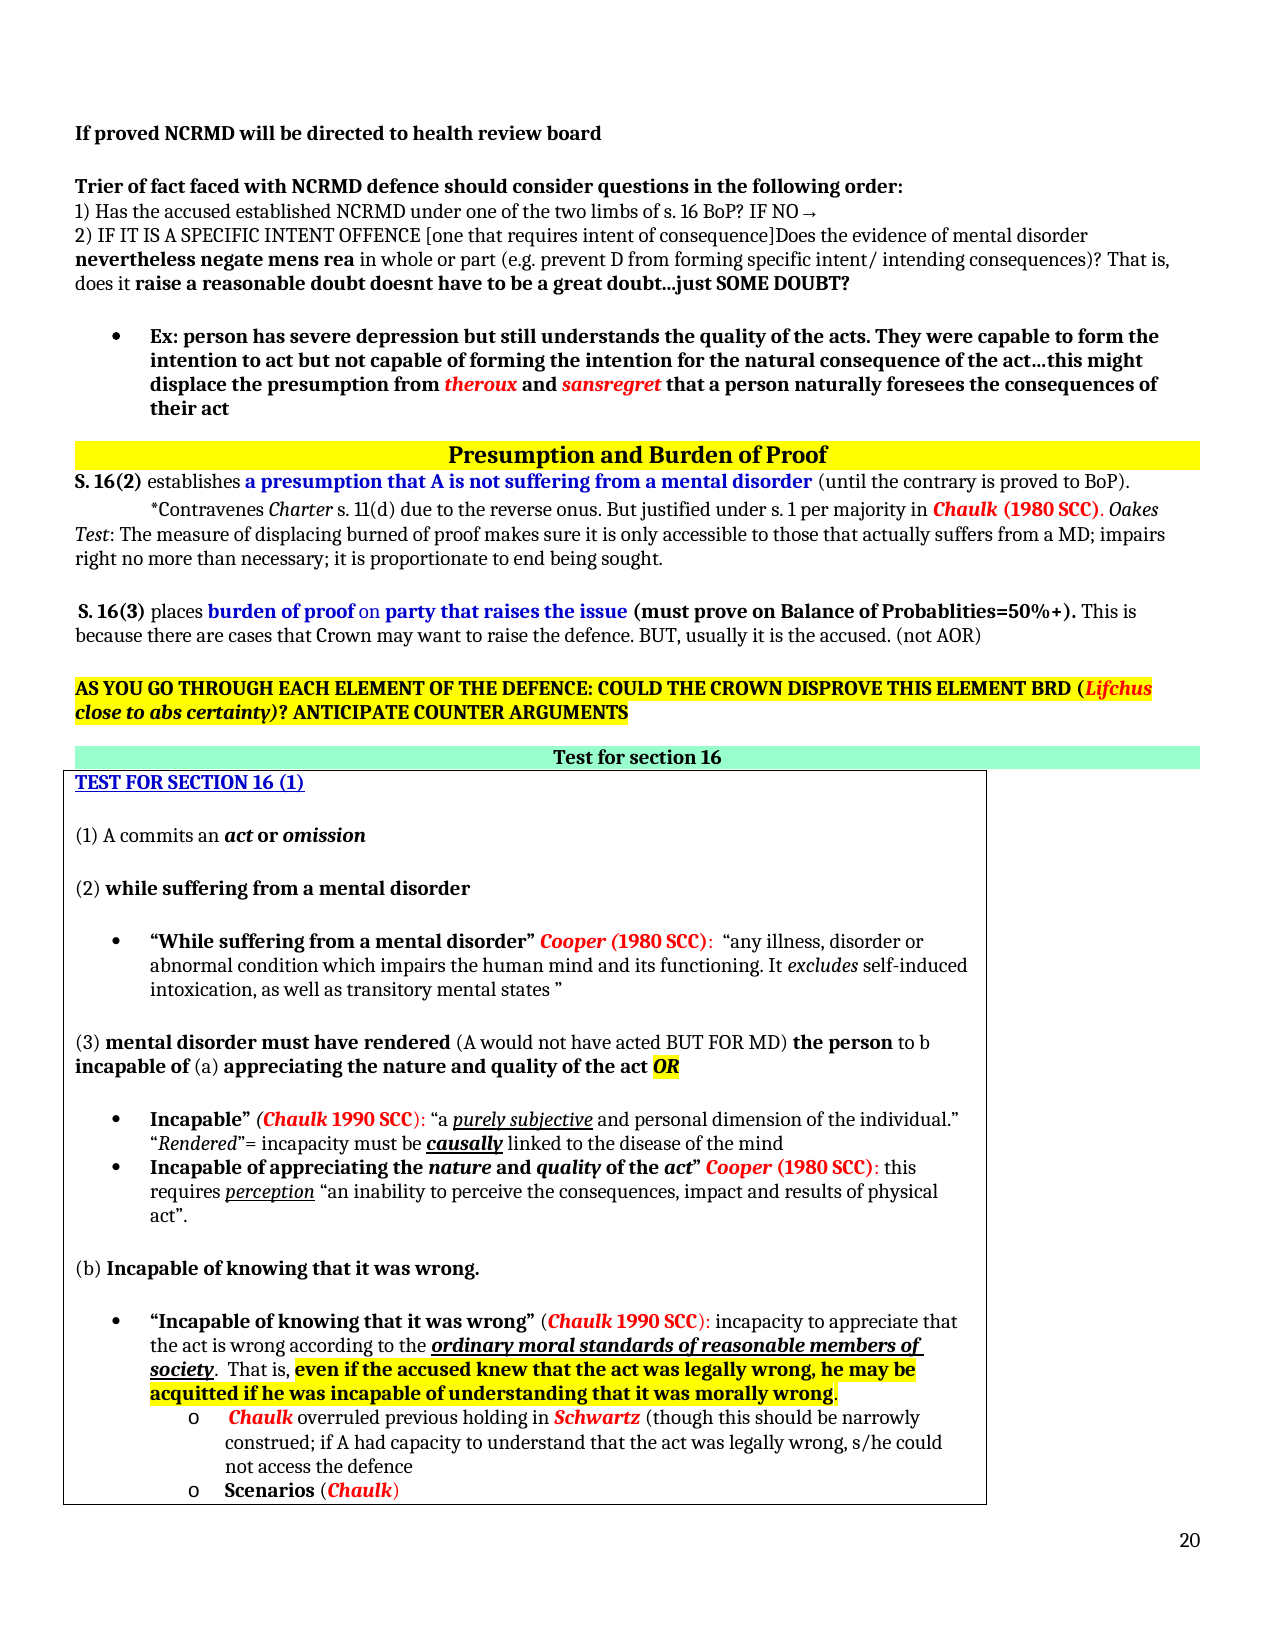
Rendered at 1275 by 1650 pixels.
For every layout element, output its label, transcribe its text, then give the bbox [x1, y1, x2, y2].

text If proved NCRMD will be directed to health review board [75, 122, 1200, 146]
text Trier of fact faced with NCRMD defence should consider questions in the following order: 1) Has the accused established NCRMD under one of the two limbs of s. 16 BoP? IF NO→ 2) IF IT IS A SPECIFIC INTENT OFFENCE [one that requires intent of consequence]Does the evidence of mental disorder nevertheless negate mens rea in whole or part (e.g. prevent D from forming specific intent/ intending consequences)? That is, does it raise a reasonable doubt doesnt have to be a great doubt...just SOME DOUBT? [75, 175, 1200, 295]
text AS YOU GO THROUGH EACH ELEMENT OF THE DEFENCE: COULD THE CROWN DISPROVE THIS ELEMENT BRD (Lifchus close to abs certainty)? ANTICIPATE COUNTER ARGUMENTS [628, 677, 1200, 725]
subtitle Test for section 16 [75, 746, 1200, 769]
text S. 16(3) places burden of proof on party that raises the issue (must prove on Balance of Probablities=50%+). This is because there are cases that Crown may want to raise the defence. BUT, usually it is the accused. (not AOR) [75, 600, 1200, 648]
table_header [64, 771, 986, 1504]
list Ex: person has severe depression but still understands the quality of the acts. They were capable to form the intention to act but not capable of forming the intention for the natural consequence of the act…this might displace the presumption from theroux and sansregret that a person naturally foresees the consequences of their act [112, 324, 1200, 420]
subtitle Presumption and Burden of Proof [75, 441, 1200, 470]
text S. 16(2) establishes a presumption that A is not suffering from a mental disorder (until the contrary is proved to BoP). *Contravenes Charter s. 11(d) due to the reverse onus. But justified under s. 1 per majority in Chaulk (1980 SCC). Oakes Test: The measure of displacing burned of proof makes sure it is only accessible to those that actually suffers from a MD; impairs right no more than necessary; it is proportionate to end being sought. [75, 470, 1200, 571]
